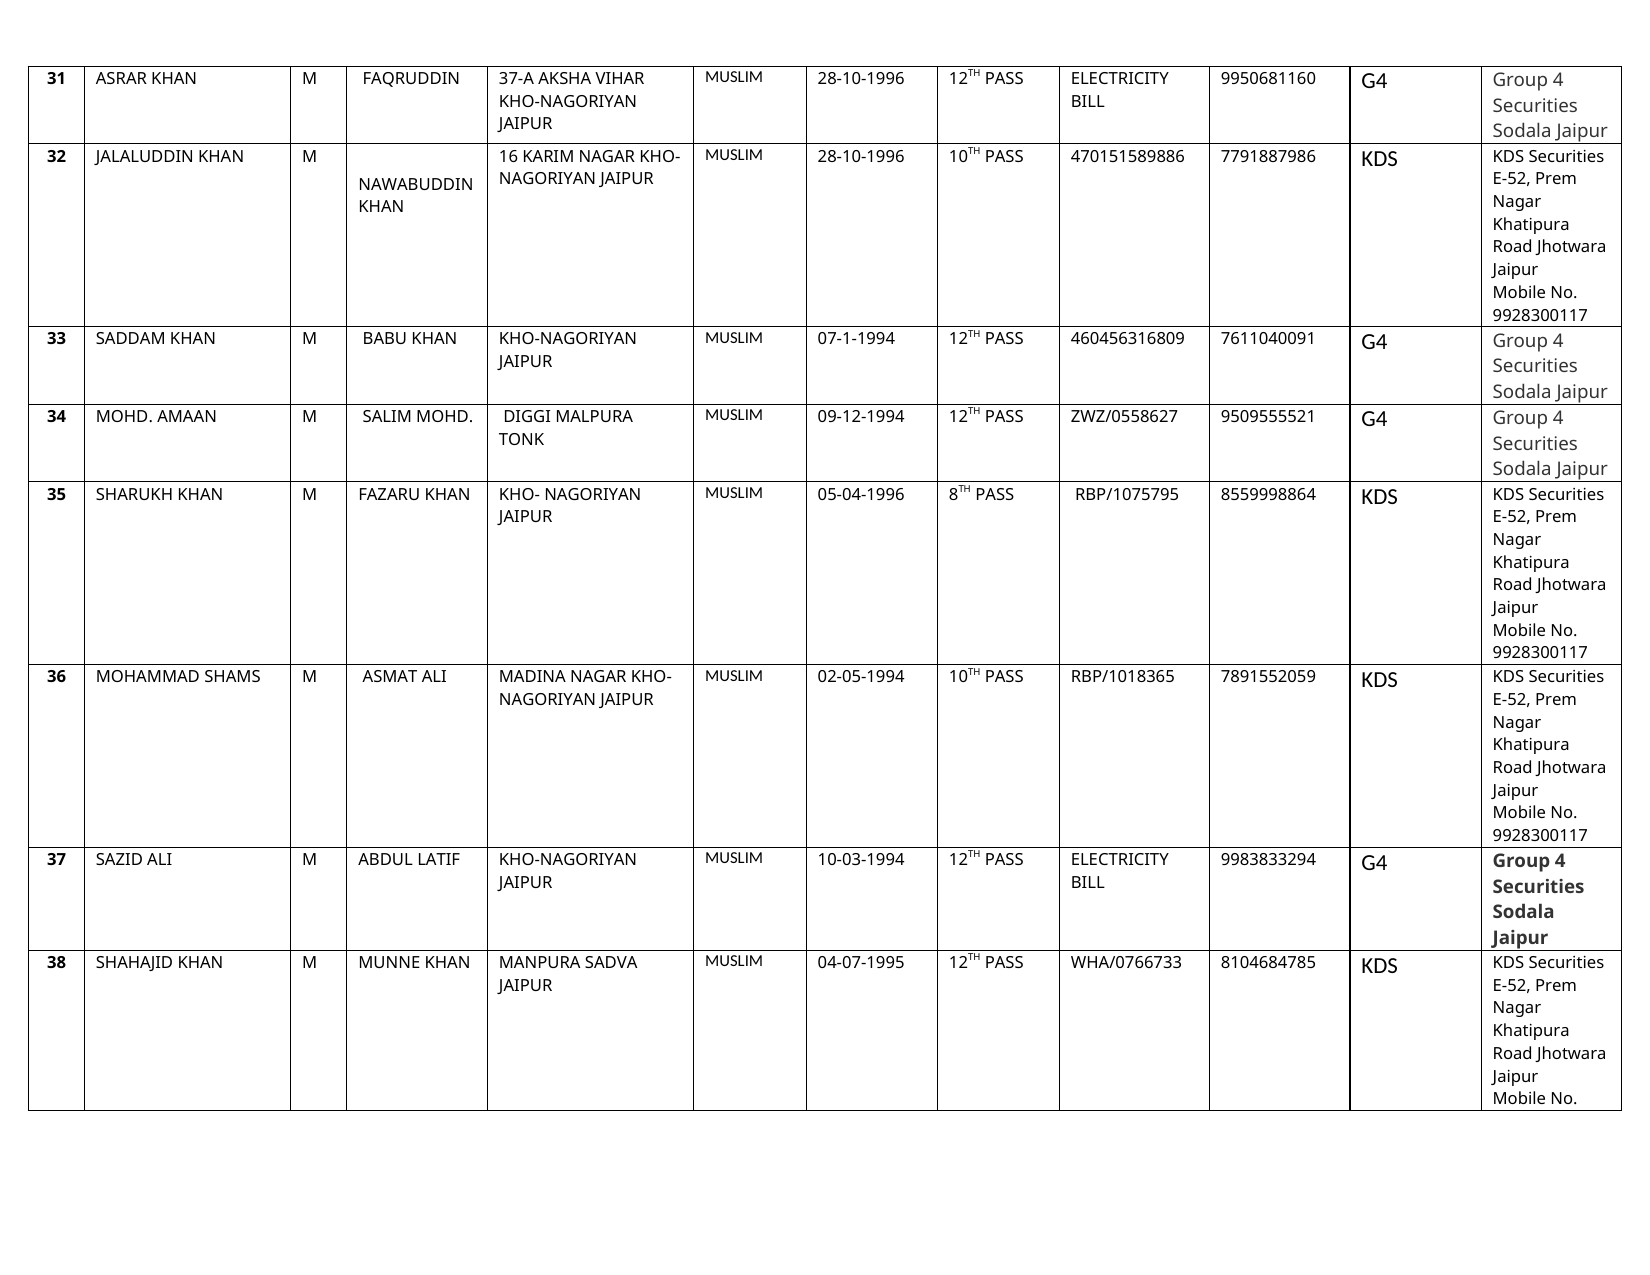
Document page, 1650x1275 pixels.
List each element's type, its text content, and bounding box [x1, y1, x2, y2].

table_cell M [291, 327, 346, 403]
table_cell 12TH PASS [938, 848, 1059, 950]
table_cell 04-07-1995 [807, 951, 937, 1110]
table_cell MUSLIM [694, 951, 806, 1110]
table_cell 02-05-1994 [807, 665, 937, 847]
table_cell 7611040091 [1210, 327, 1349, 403]
table_cell 8TH PASS [938, 482, 1059, 664]
table_cell 9509555521 [1210, 405, 1349, 481]
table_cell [488, 951, 693, 1110]
table_cell MUSLIM [694, 67, 806, 143]
table_cell DIGGI MALPURA TONK [488, 405, 693, 481]
table_cell 7891552059 [1210, 665, 1349, 847]
table_cell MOHAMMAD SHAMS [85, 665, 290, 847]
table_cell 16 KARIM NAGAR KHO-NAGORIYAN JAIPUR [488, 144, 693, 326]
table_cell KHO-NAGORIYAN JAIPUR [488, 848, 693, 950]
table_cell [1482, 144, 1621, 326]
table_cell MUSLIM [694, 327, 806, 403]
table_cell 12TH PASS [938, 951, 1059, 1110]
table_cell G4 [1351, 848, 1481, 950]
table_cell Group 4 Securities Sodala Jaipur [1482, 327, 1621, 403]
table_cell MADINA NAGAR KHO-NAGORIYAN JAIPUR [488, 665, 693, 847]
table_cell KDS [1351, 482, 1481, 664]
table_cell 37-A AKSHA VIHAR KHO-NAGORIYAN JAIPUR [488, 67, 693, 143]
table_cell 8559998864 [1210, 482, 1349, 664]
table_cell 07-1-1994 [807, 327, 937, 403]
table_cell ELECTRICITY BILL [1060, 67, 1209, 143]
table_cell M [291, 67, 346, 143]
table_cell KDS [1351, 951, 1481, 1110]
table_cell KDS [1351, 665, 1481, 847]
table_cell 9983833294 [1210, 848, 1349, 950]
table_cell KDS Securities E-52, Prem Nagar Khatipura Road Jhotwara Jaipur Mobile No. 9928300117 [1482, 482, 1621, 664]
table_cell 7791887986 [1210, 144, 1349, 326]
table_cell G4 [1351, 327, 1481, 403]
table_cell 35 [29, 482, 84, 664]
table_cell ASRAR KHAN [85, 67, 290, 143]
table_cell ZWZ/0558627 [1060, 405, 1209, 481]
table_cell KDS Securities E-52, Prem Nagar Khatipura Road Jhotwara Jaipur Mobile No. 9928300117 [1482, 665, 1621, 847]
table_cell KHO-NAGORIYAN JAIPUR [488, 327, 693, 403]
table_cell M [291, 665, 346, 847]
table_cell 36 [29, 665, 84, 847]
table_cell FAZARU KHAN [347, 482, 487, 664]
table_cell MUSLIM [694, 482, 806, 664]
table_cell 38 [29, 951, 84, 1110]
table_cell 460456316809 [1060, 327, 1209, 403]
table_cell 12TH PASS [938, 67, 1059, 143]
table_cell 37 [29, 848, 84, 950]
table_cell 09-12-1994 [807, 405, 937, 481]
table_cell 28-10-1996 [807, 67, 937, 143]
table_cell SALIM MOHD. [347, 405, 487, 481]
table_cell SHARUKH KHAN [85, 482, 290, 664]
table_cell JALALUDDIN KHAN [85, 144, 290, 326]
table_cell Group 4 Securities Sodala Jaipur [1482, 405, 1621, 481]
table_cell MOHD. AMAAN [85, 405, 290, 481]
table_cell KDS [1351, 144, 1481, 326]
table_cell 05-04-1996 [807, 482, 937, 664]
table_cell 9950681160 [1210, 67, 1349, 143]
table_cell ELECTRICITY BILL [1060, 848, 1209, 950]
table_cell KHO- NAGORIYAN JAIPUR [488, 482, 693, 664]
table_cell ABDUL LATIF [347, 848, 487, 950]
table_cell MUSLIM [694, 848, 806, 950]
table_cell MUSLIM [694, 405, 806, 481]
table_cell Group 4 Securities Sodala Jaipur [1482, 67, 1621, 143]
table_cell RBP/1018365 [1060, 665, 1209, 847]
table_cell 8104684785 [1210, 951, 1349, 1110]
table_cell WHA/0766733 [1060, 951, 1209, 1110]
table_cell RBP/1075795 [1060, 482, 1209, 664]
table_cell M [291, 482, 346, 664]
table_cell 10TH PASS [938, 665, 1059, 847]
table_cell FAQRUDDIN [347, 67, 487, 143]
table_cell M [291, 144, 346, 326]
table_cell 31 [29, 67, 84, 143]
table_cell 12TH PASS [938, 327, 1059, 403]
table_cell 12TH PASS [938, 405, 1059, 481]
table_cell SAZID ALI [85, 848, 290, 950]
table_cell M [291, 405, 346, 481]
table_cell 34 [29, 405, 84, 481]
table_cell SHAHAJID KHAN [85, 951, 290, 1110]
table_cell BABU KHAN [347, 327, 487, 403]
table_cell 28-10-1996 [807, 144, 937, 326]
table_cell MUSLIM [694, 665, 806, 847]
table_cell 470151589886 [1060, 144, 1209, 326]
table_cell MUNNE KHAN [347, 951, 487, 1110]
table_cell 33 [29, 327, 84, 403]
table_cell SADDAM KHAN [85, 327, 290, 403]
table_cell M [291, 848, 346, 950]
table_cell 10-03-1994 [807, 848, 937, 950]
table_cell NAWABUDDIN KHAN [347, 144, 487, 326]
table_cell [1482, 951, 1621, 1110]
table_cell 10TH PASS [938, 144, 1059, 326]
table_cell ASMAT ALI [347, 665, 487, 847]
table_cell MUSLIM [694, 144, 806, 326]
table_cell M [291, 951, 346, 1110]
table_cell G4 [1351, 67, 1481, 143]
table_cell Group 4 Securities Sodala Jaipur [1482, 848, 1621, 950]
table_cell G4 [1351, 405, 1481, 481]
table_cell 32 [29, 144, 84, 326]
